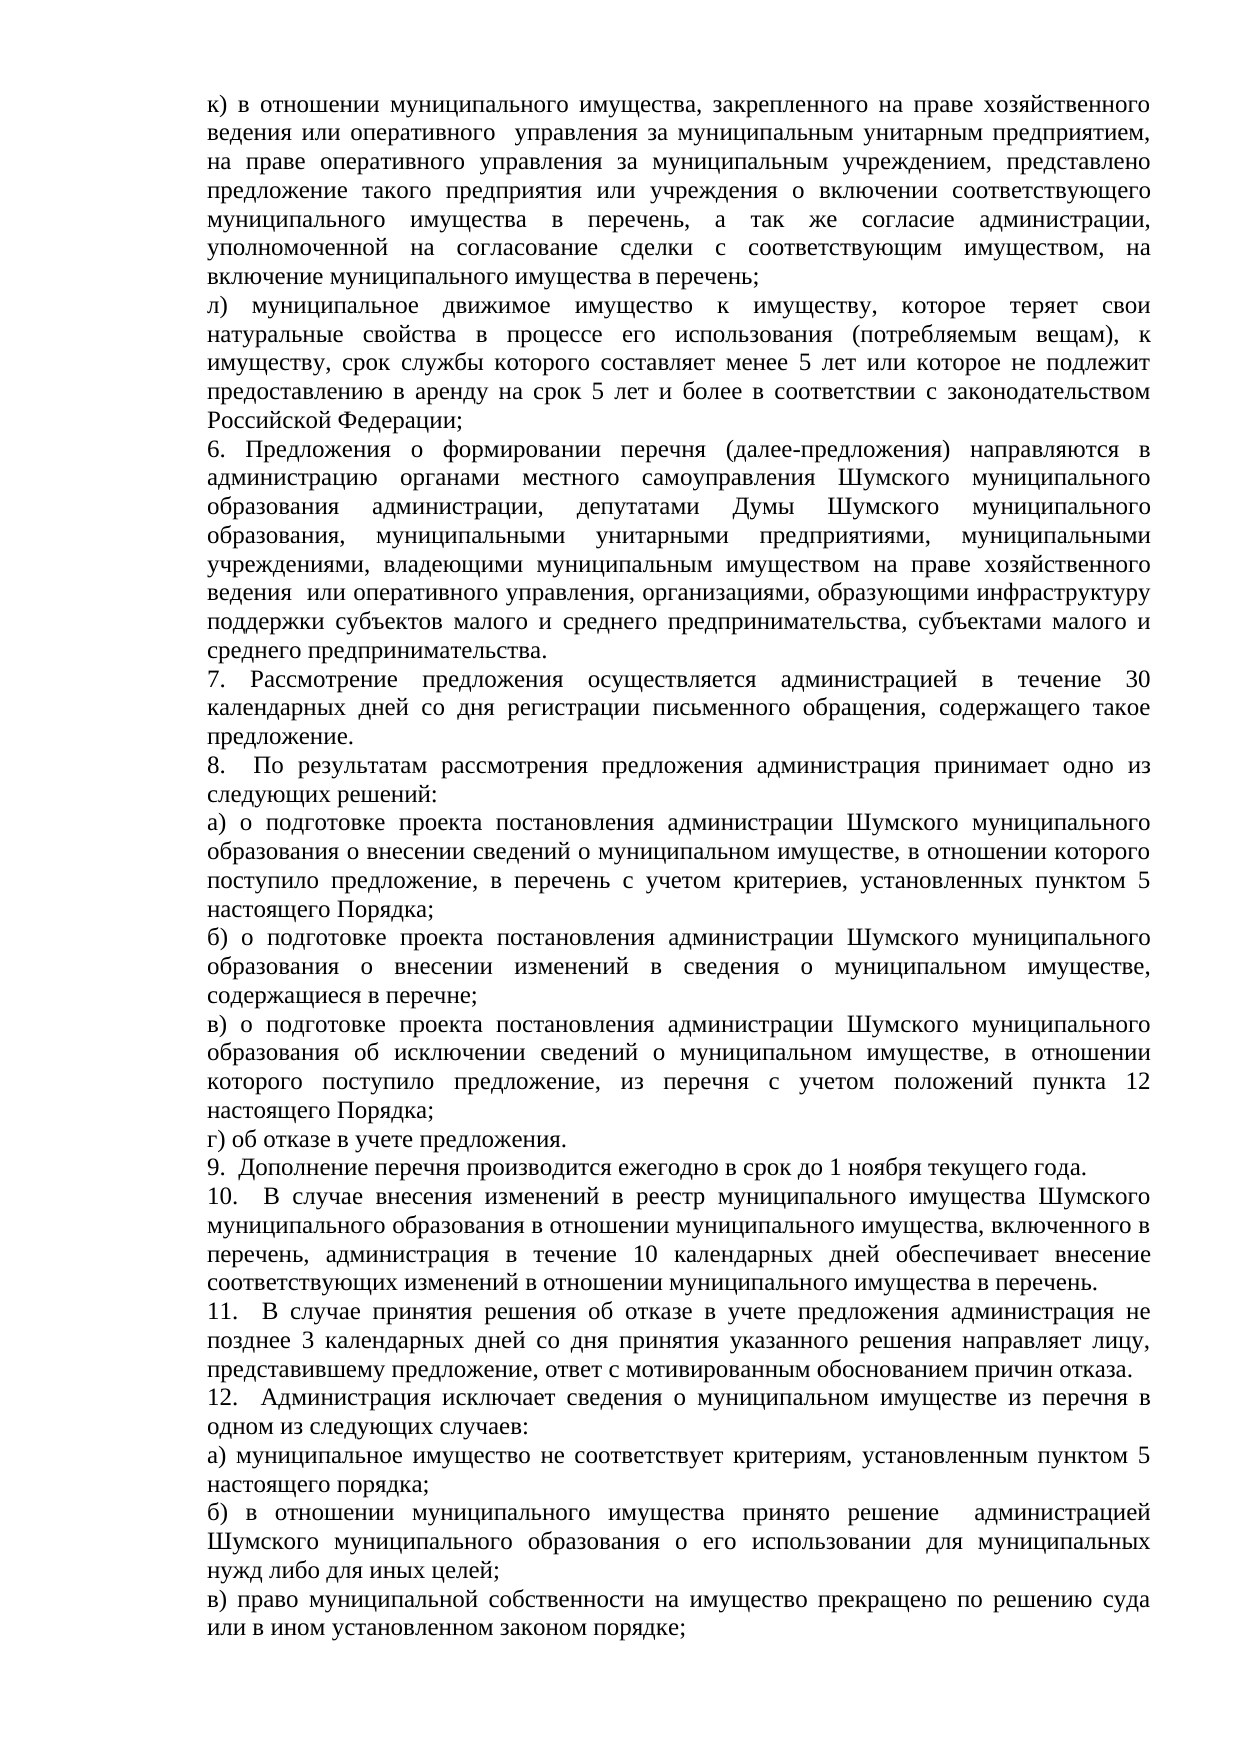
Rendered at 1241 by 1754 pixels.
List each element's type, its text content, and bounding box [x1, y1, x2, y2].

list 10. В случае внесения изменений в реестр муниципального имущества Шумского муниципального образования в отношении муниципального имущества, включенного в перечень, администрация в течение 10 календарных дней обеспечивает внесение соответствующих изменений в отношении муниципального имущества в перечень. [207, 1181, 1152, 1296]
list 7. Рассмотрение предложения осуществляется администрацией в течение 30 календарных дней со дня регистрации письменного обращения, содержащего такое предложение. [207, 664, 1152, 750]
list 11. В случае принятия решения об отказе в учете предложения администрация не позднее 3 календарных дней со дня принятия указанного решения направляет лицу, представившему предложение, ответ с мотивированным обоснованием причин отказа. [207, 1296, 1152, 1382]
list 12. Администрация исключает сведения о муниципальном имуществе из перечня в одном из следующих случаев: [207, 1382, 1152, 1440]
list в) о подготовке проекта постановления администрации Шумского муниципального образования об исключении сведений о муниципальном имуществе, в отношении которого поступило предложение, из перечня с учетом положений пункта 12 настоящего Порядка; [207, 1009, 1152, 1124]
list к) в отношении муниципального имущества, закрепленного на праве хозяйственного ведения или оперативного управления за муниципальным унитарным предприятием, на праве оперативного управления за муниципальным учреждением, представлено предложение такого предприятия или учреждения о включении соответствующего муниципального имущества в перечень, а так же согласие администрации, уполномоченной на согласование сделки с соответствующим имуществом, на включение муниципального имущества в перечень; [207, 89, 1152, 290]
list б) о подготовке проекта постановления администрации Шумского муниципального образования о внесении изменений в сведения о муниципальном имуществе, содержащиеся в перечне; [207, 922, 1152, 1009]
list б) в отношении муниципального имущества принято решение администрацией Шумского муниципального образования о его использовании для муниципальных нужд либо для иных целей; [207, 1497, 1152, 1584]
list 9. Дополнение перечня производится ежегодно в срок до 1 ноября текущего года. [207, 1152, 1152, 1181]
list а) муниципальное имущество не соответствует критериям, установленным пунктом 5 настоящего порядка; [207, 1440, 1152, 1497]
list в) право муниципальной собственности на имущество прекращено по решению суда или в ином установленном законом порядке; [207, 1584, 1152, 1641]
list а) о подготовке проекта постановления администрации Шумского муниципального образования о внесении сведений о муниципальном имуществе, в отношении которого поступило предложение, в перечень с учетом критериев, установленных пунктом 5 настоящего Порядка; [207, 807, 1152, 922]
list л) муниципальное движимое имущество к имуществу, которое теряет свои натуральные свойства в процессе его использования (потребляемым вещам), к имуществу, срок службы которого составляет менее 5 лет или которое не подлежит предоставлению в аренду на срок 5 лет и более в соответствии с законодательством Российской Федерации; [207, 290, 1152, 434]
list г) об отказе в учете предложения. [207, 1124, 1152, 1152]
list 6. Предложения о формировании перечня (далее-предложения) направляются в администрацию органами местного самоуправления Шумского муниципального образования администрации, депутатами Думы Шумского муниципального образования, муниципальными унитарными предприятиями, муниципальными учреждениями, владеющими муниципальным имуществом на праве хозяйственного ведения или оперативного управления, организациями, образующими инфраструктуру поддержки субъектов малого и среднего предпринимательства, субъектами малого и среднего предпринимательства. [207, 434, 1152, 664]
list 8. По результатам рассмотрения предложения администрация принимает одно из следующих решений: [207, 750, 1152, 807]
